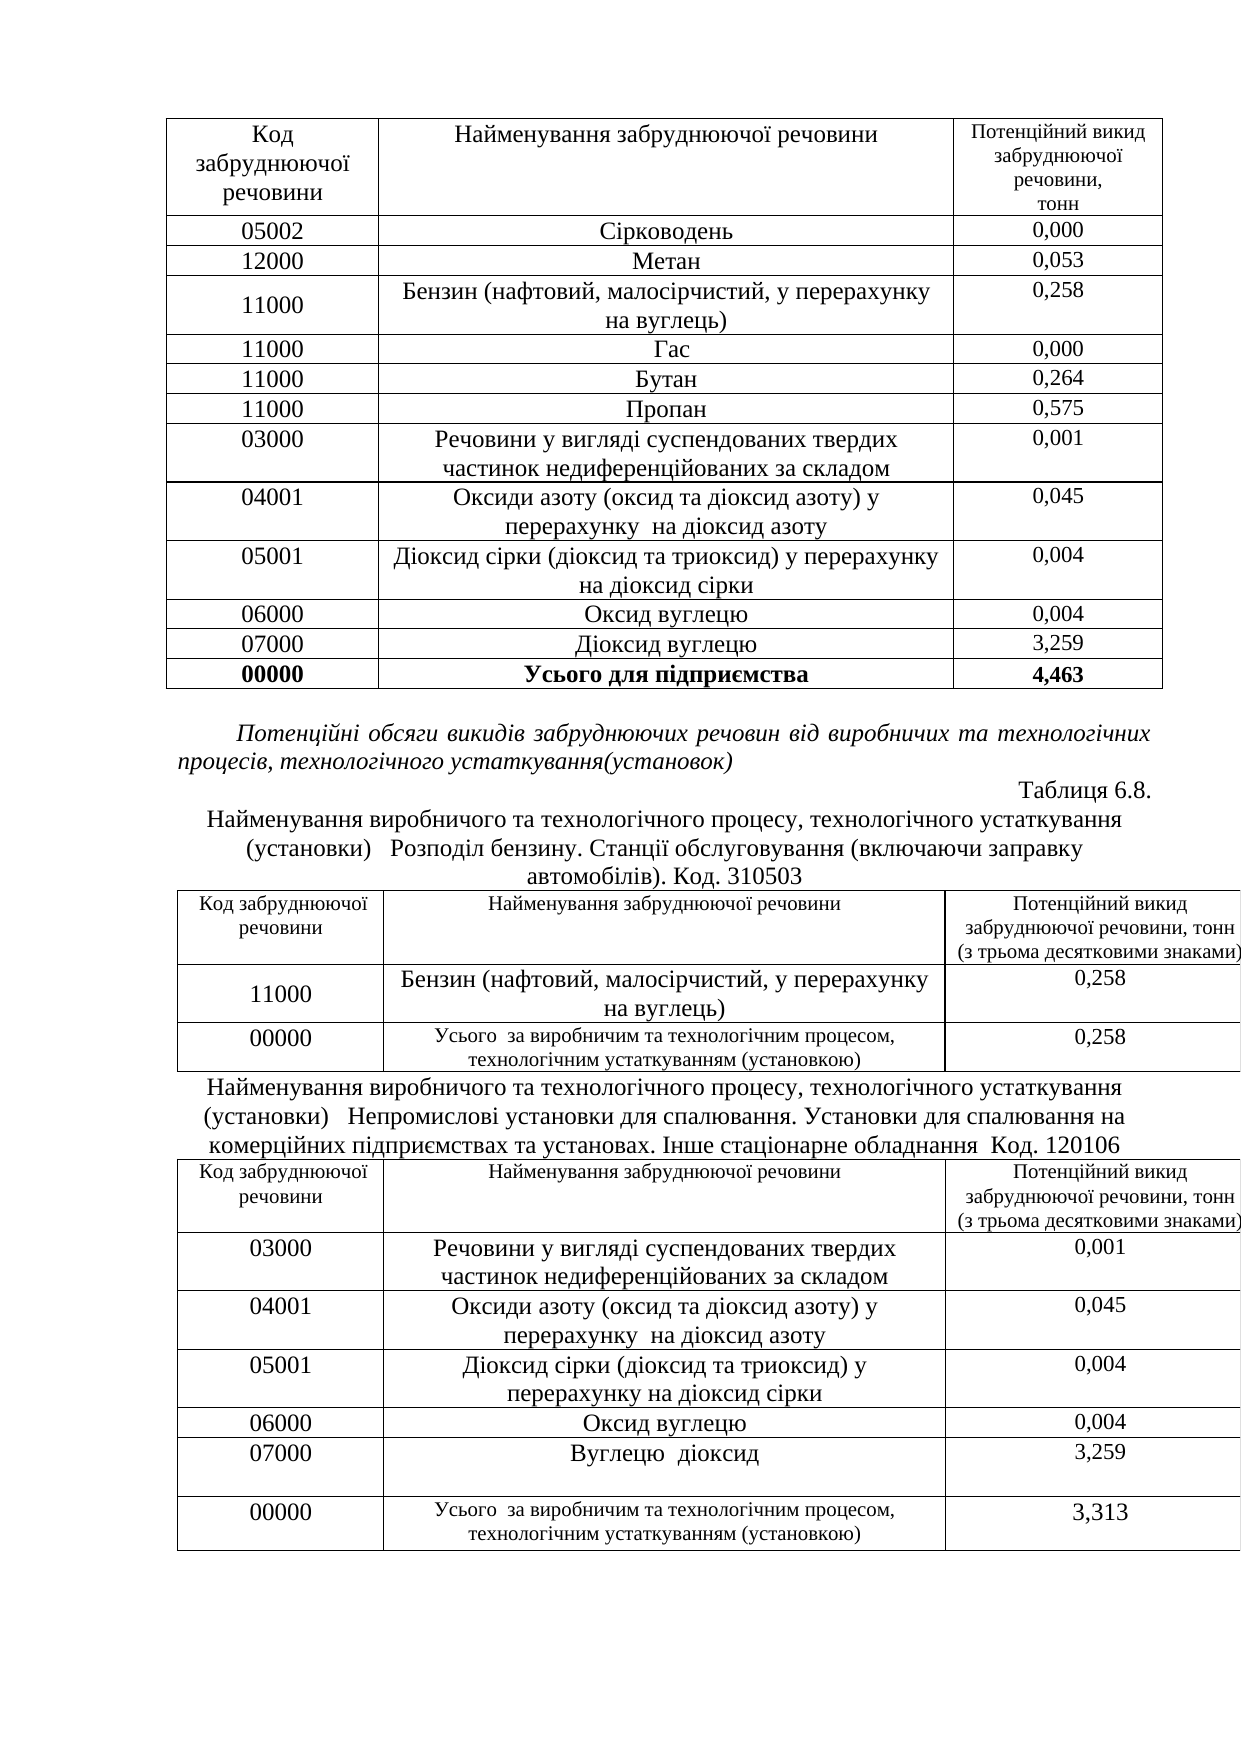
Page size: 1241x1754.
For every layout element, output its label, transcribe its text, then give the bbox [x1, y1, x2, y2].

table_header Найменування забруднюючої речовини [384, 891, 944, 963]
table_cell Діоксид вуглецю [379, 629, 953, 658]
table_cell 12000 [167, 246, 378, 275]
table_cell 0,004 [954, 600, 1162, 628]
subtitle Потенційні обсяги викидів забруднюючих речовин від виробничих та технологічних процесів, технологічного устаткування(установок) [177, 718, 1152, 775]
table_cell Оксид вуглецю [384, 1408, 945, 1437]
table_cell Гас [379, 335, 953, 363]
table_cell 0,004 [946, 1350, 1240, 1407]
table_cell Бензин (нафтовий, малосірчистий, у перерахунку на вуглець) [384, 965, 944, 1022]
table_cell Пропан [379, 394, 953, 423]
table_cell 3,313 [946, 1497, 1240, 1549]
table_cell 11000 [167, 394, 378, 423]
text Найменування виробничого та технологічного процесу, технологічного устаткування (установки) Розподіл бензину. Станції обслуговування (включаючи заправку автомобілів). Код. 310503 [177, 804, 1152, 890]
table_cell Усього для підприємства [379, 659, 953, 688]
table_cell 07000 [178, 1438, 383, 1496]
table_header Потенційний викид забруднюючої речовини, тонн (з трьома десятковими знаками) [946, 891, 1240, 963]
table_cell 11000 [167, 335, 378, 363]
table_cell 4,463 [954, 659, 1162, 688]
table_cell 06000 [167, 600, 378, 628]
table_cell 04001 [167, 483, 378, 540]
table_cell 05001 [167, 541, 378, 598]
table_cell 0,045 [946, 1291, 1240, 1349]
table_cell 0,575 [954, 394, 1162, 423]
table_cell 03000 [167, 424, 378, 481]
table_cell 06000 [178, 1408, 383, 1437]
table_cell Бутан [379, 364, 953, 393]
table_cell Усього за виробничим та технологічним процесом, технологічним устаткуванням (установкою) [384, 1497, 945, 1549]
table_header Найменування забруднюючої речовини [384, 1160, 945, 1232]
table_header Потенційний викид забруднюючої речовини, тонн [954, 119, 1162, 215]
table_header Потенційний викид забруднюючої речовини, тонн (з трьома десятковими знаками) [946, 1160, 1240, 1232]
table_cell 0,001 [946, 1233, 1240, 1290]
table_cell 0,001 [954, 424, 1162, 481]
table_cell 3,259 [946, 1438, 1240, 1496]
table_cell 04001 [178, 1291, 383, 1349]
table_cell 0,004 [954, 541, 1162, 598]
table_cell Оксиди азоту (оксид та діоксид азоту) у перерахунку на діоксид азоту [379, 483, 953, 540]
table_cell 0,053 [954, 246, 1162, 275]
table_cell Діоксид сірки (діоксид та триоксид) у перерахунку на діоксид сірки [384, 1350, 945, 1407]
table_cell Сірководень [379, 216, 953, 245]
table_header Код забруднюючої речовини [178, 891, 383, 963]
table_cell 11000 [167, 364, 378, 393]
table_cell 0,264 [954, 364, 1162, 393]
table_header Код забруднюючої речовини [167, 119, 378, 215]
table_cell 0,258 [946, 1023, 1240, 1071]
table_header Найменування забруднюючої речовини [379, 119, 953, 215]
text Таблиця 6.8. [177, 775, 1152, 804]
table_cell 00000 [167, 659, 378, 688]
table_cell 0,045 [954, 483, 1162, 540]
table_cell Метан [379, 246, 953, 275]
table_cell 0,000 [954, 216, 1162, 245]
table_cell Речовини у вигляді суспендованих твердих частинок недиференційованих за складом [384, 1233, 945, 1290]
table_cell 3,259 [954, 629, 1162, 658]
table_cell Бензин (нафтовий, малосірчистий, у перерахунку на вуглець) [379, 276, 953, 333]
table_cell 0,258 [954, 276, 1162, 333]
table_cell 00000 [178, 1497, 383, 1549]
text Найменування виробничого та технологічного процесу, технологічного устаткування (установки) Непромислові установки для спалювання. Установки для спалювання на комерційних підприємствах та установах. Інше стаціонарне обладнання Код. 120106 [177, 1072, 1152, 1158]
table_cell 0,000 [954, 335, 1162, 363]
table_cell Усього за виробничим та технологічним процесом, технологічним устаткуванням (установкою) [384, 1023, 944, 1071]
table_cell 11000 [167, 276, 378, 333]
table_cell 00000 [178, 1023, 383, 1071]
table_cell 05001 [178, 1350, 383, 1407]
table_cell 05002 [167, 216, 378, 245]
table_header Код забруднюючої речовини [178, 1160, 383, 1232]
table_cell 0,258 [946, 965, 1240, 1022]
table_cell Діоксид сірки (діоксид та триоксид) у перерахунку на діоксид сірки [379, 541, 953, 598]
table_cell 11000 [178, 965, 383, 1022]
table_cell 03000 [178, 1233, 383, 1290]
table_cell 0,004 [946, 1408, 1240, 1437]
table_cell 07000 [167, 629, 378, 658]
table_cell Оксиди азоту (оксид та діоксид азоту) у перерахунку на діоксид азоту [384, 1291, 945, 1349]
table_cell Оксид вуглецю [379, 600, 953, 628]
table_cell Вуглецю діоксид [384, 1438, 945, 1496]
table_cell Речовини у вигляді суспендованих твердих частинок недиференційованих за складом [379, 424, 953, 481]
